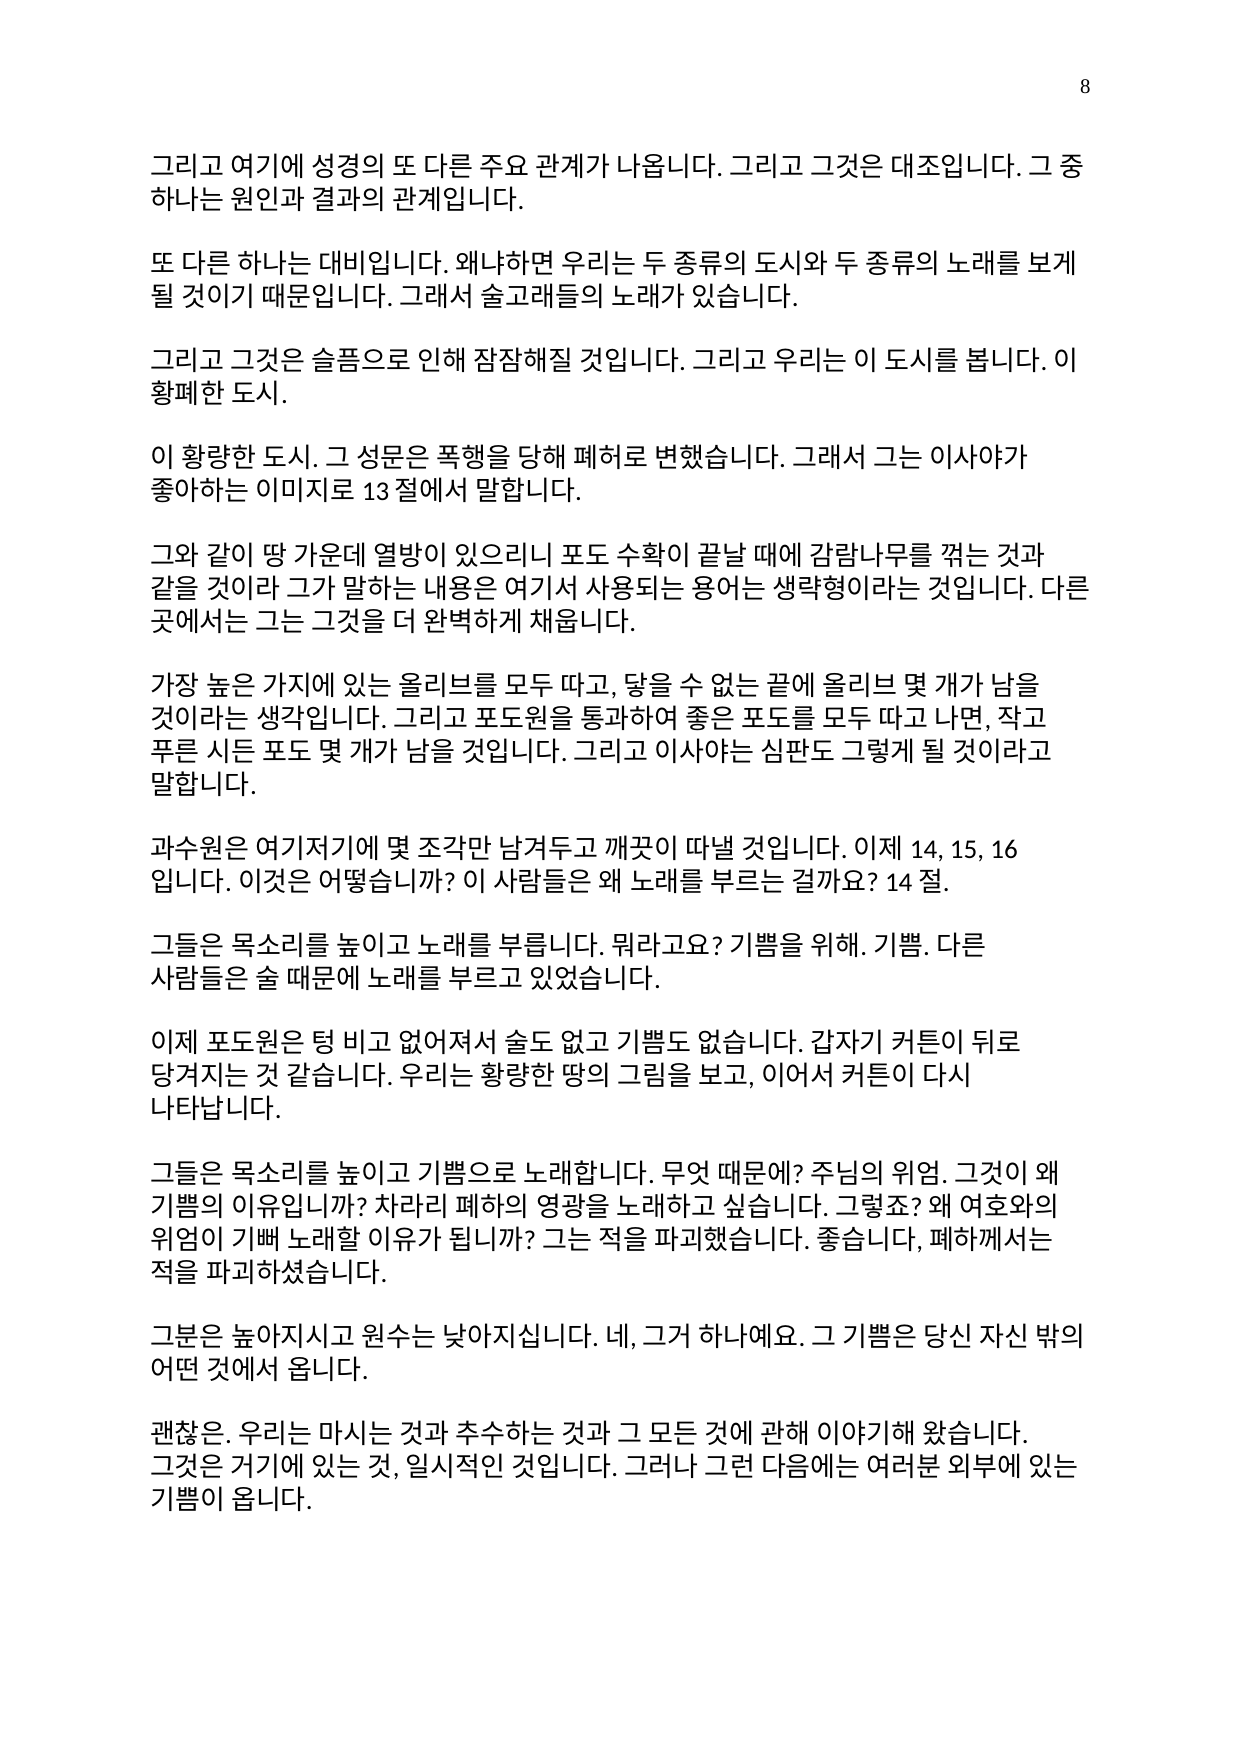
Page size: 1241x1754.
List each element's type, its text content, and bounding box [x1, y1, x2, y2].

text 그리고 여기에 성경의 또 다른 주요 관계가 나옵니다. 그리고 그것은 대조입니다. 그 중 하나는 원인과 결과의 관계입니다. [150, 150, 1090, 216]
text 괜찮은. 우리는 마시는 것과 추수하는 것과 그 모든 것에 관해 이야기해 왔습니다. 그것은 거기에 있는 것, 일시적인 것입니다. 그러나 그런 다음에는 여러분 외부에 있는 기쁨이 옵니다. [150, 1417, 1090, 1516]
text 그분은 높아지시고 원수는 낮아지십니다. 네, 그거 하나예요. 그 기쁨은 당신 자신 밖의 어떤 것에서 옵니다. [150, 1320, 1090, 1386]
text 그들은 목소리를 높이고 기쁨으로 노래합니다. 무엇 때문에? 주님의 위엄. 그것이 왜 기쁨의 이유입니까? 차라리 폐하의 영광을 노래하고 싶습니다. 그렇죠? 왜 여호와의 위엄이 기뻐 노래할 이유가 됩니까? 그는 적을 파괴했습니다. 좋습니다, 폐하께서는 적을 파괴하셨습니다. [150, 1157, 1090, 1289]
text 이제 포도원은 텅 비고 없어져서 술도 없고 기쁨도 없습니다. 갑자기 커튼이 뒤로 당겨지는 것 같습니다. 우리는 황량한 땅의 그림을 보고, 이어서 커튼이 다시 나타납니다. [150, 1027, 1090, 1126]
text 그와 같이 땅 가운데 열방이 있으리니 포도 수확이 끝날 때에 감람나무를 꺾는 것과 같을 것이라 그가 말하는 내용은 여기서 사용되는 용어는 생략형이라는 것입니다. 다른 곳에서는 그는 그것을 더 완벽하게 채웁니다. [150, 539, 1090, 638]
text 그리고 그것은 슬픔으로 인해 잠잠해질 것입니다. 그리고 우리는 이 도시를 봅니다. 이 황폐한 도시. [150, 344, 1090, 410]
text 또 다른 하나는 대비입니다. 왜냐하면 우리는 두 종류의 도시와 두 종류의 노래를 보게 될 것이기 때문입니다. 그래서 술고래들의 노래가 있습니다. [150, 247, 1090, 313]
text 이 황량한 도시. 그 성문은 폭행을 당해 폐허로 변했습니다. 그래서 그는 이사야가 좋아하는 이미지로 13절에서 말합니다. [150, 442, 1090, 508]
text 가장 높은 가지에 있는 올리브를 모두 따고, 닿을 수 없는 끝에 올리브 몇 개가 남을 것이라는 생각입니다. 그리고 포도원을 통과하여 좋은 포도를 모두 따고 나면, 작고 푸른 시든 포도 몇 개가 남을 것입니다. 그리고 이사야는 심판도 그렇게 될 것이라고 말합니다. [150, 669, 1090, 801]
text 과수원은 여기저기에 몇 조각만 남겨두고 깨끗이 따낼 것입니다. 이제 14, 15, 16입니다. 이것은 어떻습니까? 이 사람들은 왜 노래를 부르는 걸까요? 14절. [150, 832, 1090, 898]
text 그들은 목소리를 높이고 노래를 부릅니다. 뭐라고요? 기쁨을 위해. 기쁨. 다른 사람들은 술 때문에 노래를 부르고 있었습니다. [150, 929, 1090, 995]
